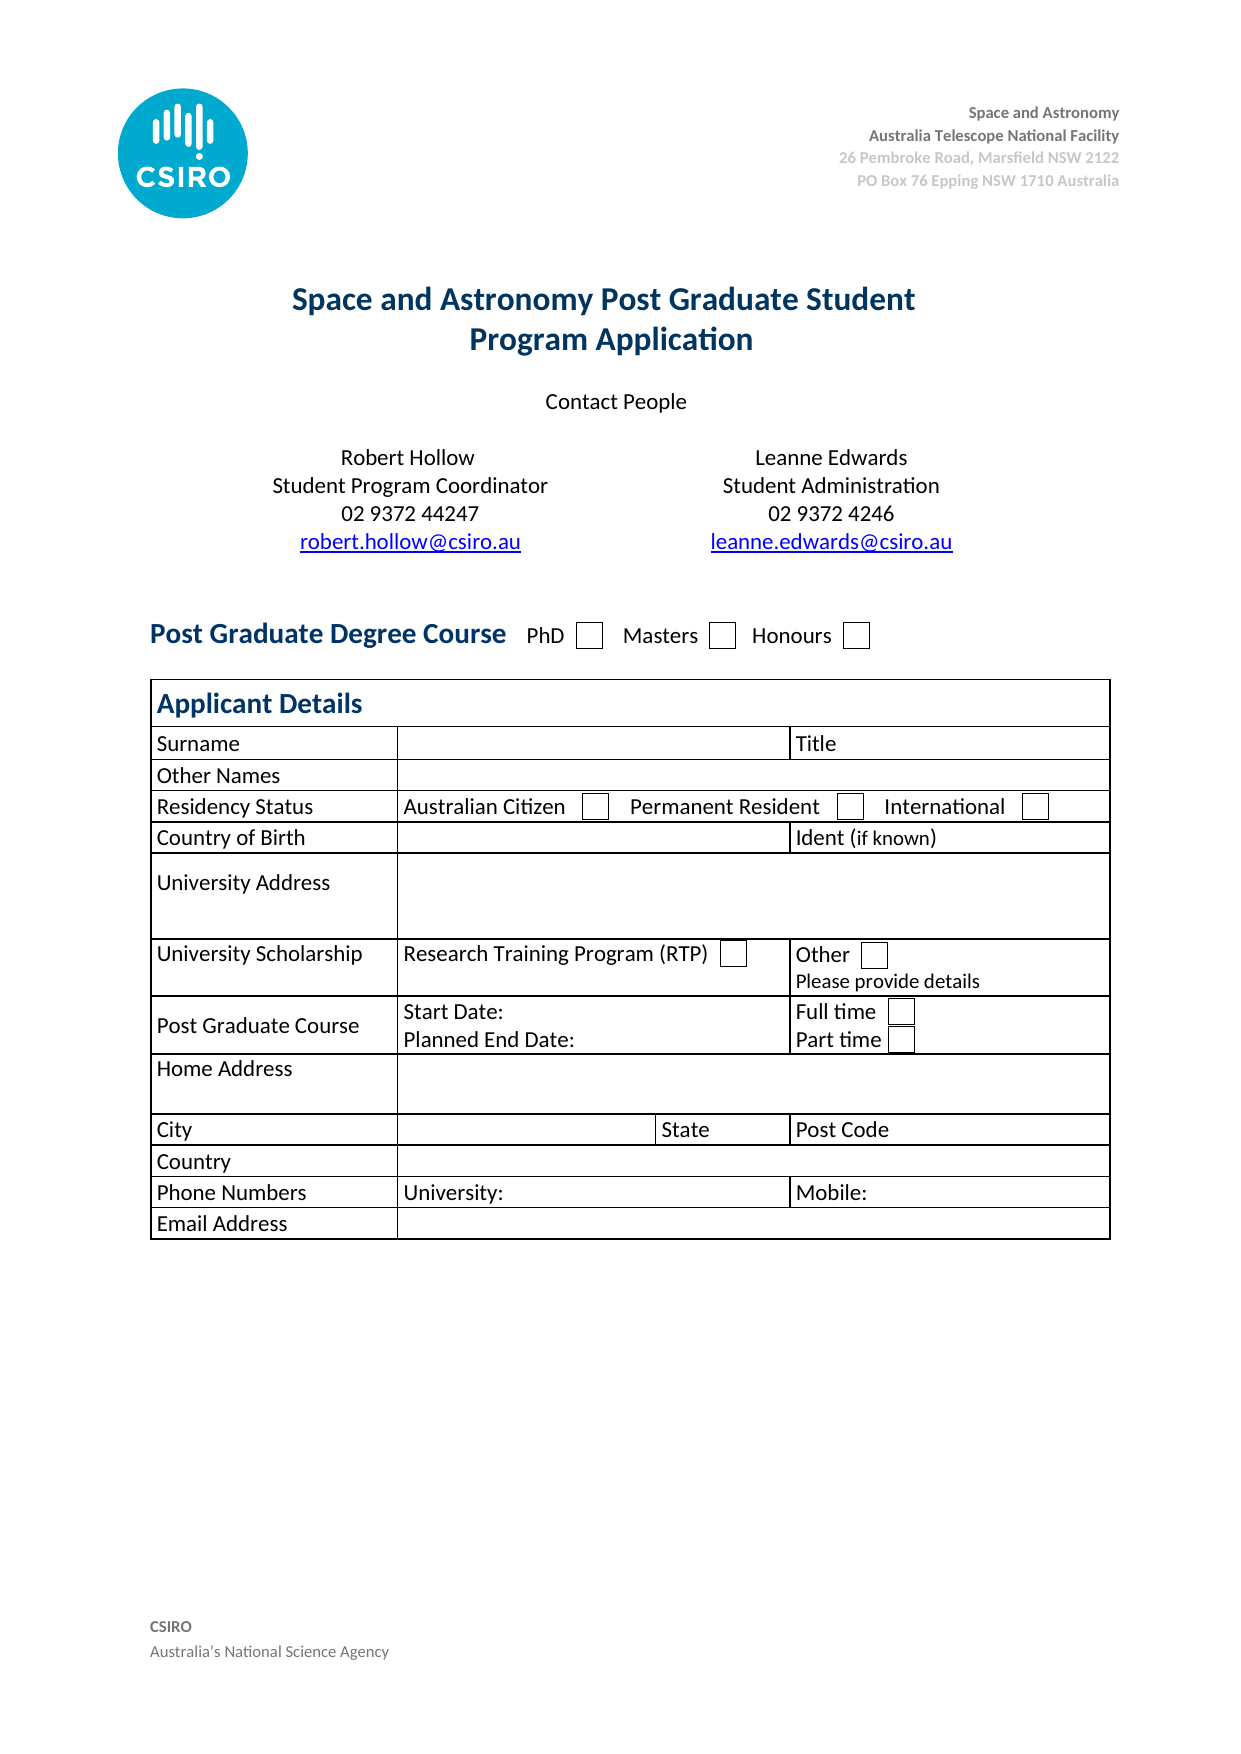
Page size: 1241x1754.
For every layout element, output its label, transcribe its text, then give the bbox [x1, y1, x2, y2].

table_cell [398, 823, 789, 852]
table_header Leanne Edwards Student Administration 02 9372 4246 leanne.edwards@csiro.au [621, 443, 1042, 587]
table_cell Australian Citizen Permanent Resident International [398, 791, 1109, 821]
table_cell Start Date: Planned End Date: [398, 997, 789, 1053]
table_cell Email Address [152, 1208, 397, 1238]
table_cell University Scholarship [152, 940, 397, 995]
table_cell Post Code [791, 1115, 1109, 1144]
table_cell [398, 1146, 1109, 1176]
table_cell Phone Numbers [152, 1177, 397, 1207]
table_cell Post Graduate Course [152, 997, 397, 1053]
table_cell Full time Part time [791, 997, 1109, 1053]
table_cell [398, 854, 1109, 938]
table_cell Other Please provide details [791, 940, 1109, 995]
table_cell [398, 1055, 1109, 1113]
table_cell Surname [152, 727, 397, 758]
table_cell Home Address [152, 1055, 397, 1113]
text Space and Astronomy Post Graduate Student Program Application [150, 150, 1066, 359]
table_cell Research Training Program (RTP) [398, 940, 789, 995]
table_cell University: [398, 1177, 789, 1207]
table_cell Mobile: [791, 1177, 1109, 1207]
table_header Applicant Details [152, 680, 1109, 726]
table_cell Country of Birth [152, 823, 397, 852]
table_cell State [656, 1115, 789, 1144]
table_cell University Address [152, 854, 397, 938]
table_cell [398, 1208, 1109, 1238]
table_cell Title [791, 727, 1109, 758]
table_cell [398, 727, 789, 758]
table_cell Other Names [152, 760, 397, 790]
table_cell [398, 1115, 655, 1144]
table_cell Country [152, 1146, 397, 1176]
text Post Graduate Degree Course PhD Masters Honours [150, 615, 1090, 651]
table_header Robert Hollow Student Program Coordinator 02 9372 44247 robert.hollow@csiro.au [200, 443, 621, 587]
table_cell [398, 760, 1109, 790]
table_cell Residency Status [152, 791, 397, 821]
table_cell Ident (if known) [791, 823, 1109, 852]
table_cell City [152, 1115, 397, 1144]
text Contact People [525, 387, 1090, 415]
